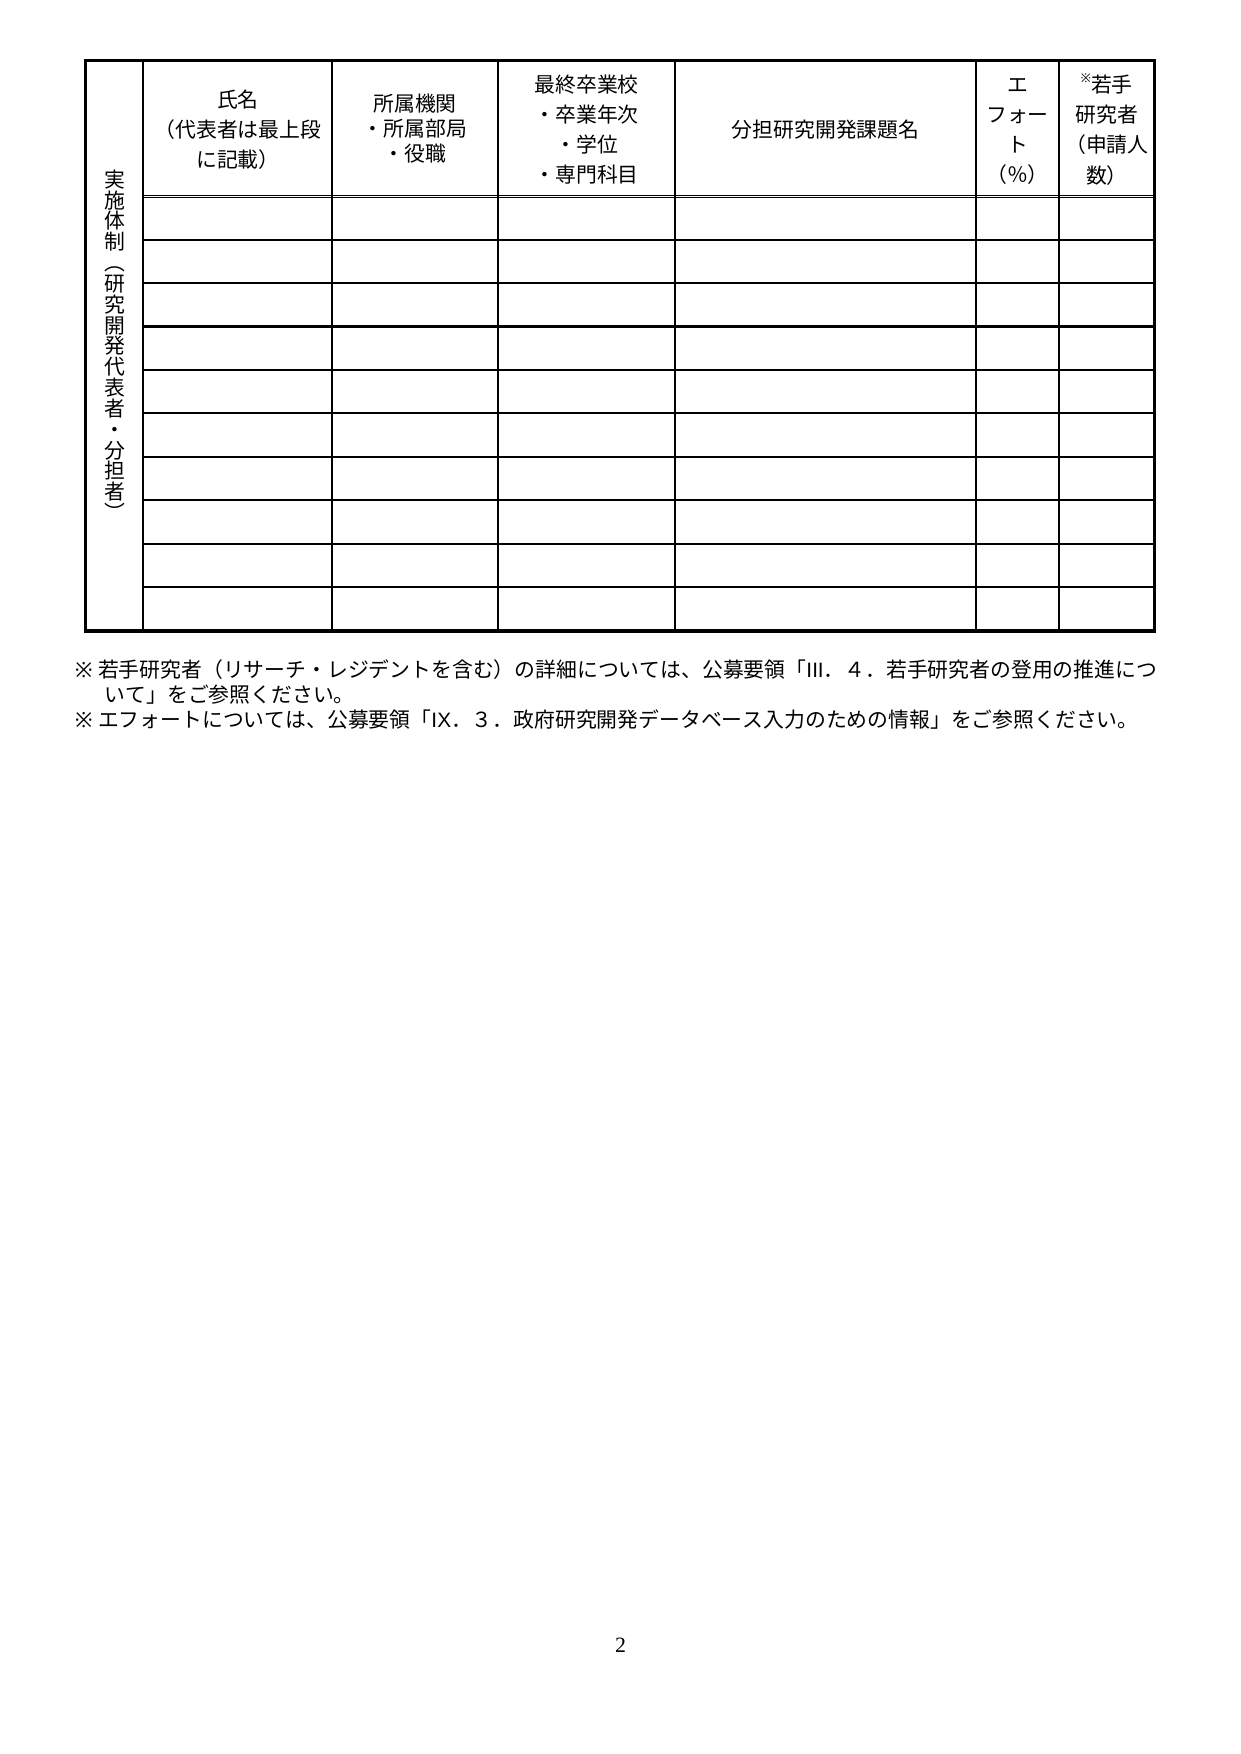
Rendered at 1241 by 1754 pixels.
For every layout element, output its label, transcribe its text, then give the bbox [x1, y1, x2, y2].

table_cell [676, 198, 975, 238]
table_cell [144, 588, 331, 629]
table_cell [676, 458, 975, 499]
table_cell [499, 284, 674, 325]
table_cell [977, 545, 1058, 586]
table_cell [1060, 241, 1153, 282]
table_cell [1060, 501, 1153, 542]
text ※ エフォートについては、公募要領「IX．３．政府研究開発データベース入力のための情報」をご参照ください。 [75, 707, 1165, 732]
table_cell [333, 501, 497, 542]
table_cell [977, 284, 1058, 325]
table_cell [333, 198, 497, 238]
table_cell [144, 371, 331, 412]
table_header 所属機関 ・所属部局 ・役職 [333, 62, 497, 195]
table_cell [333, 414, 497, 456]
table_cell [676, 414, 975, 456]
table_cell [1060, 545, 1153, 586]
table_cell [144, 501, 331, 542]
table_cell [1060, 371, 1153, 412]
table_cell [333, 284, 497, 325]
table_header 実施体制（研究開発代表者・分担者） [87, 62, 142, 629]
table_cell [676, 284, 975, 325]
table_cell [676, 328, 975, 369]
table_cell [333, 241, 497, 282]
table_cell [676, 545, 975, 586]
table_cell [676, 241, 975, 282]
table_cell [1060, 284, 1153, 325]
table_cell [333, 328, 497, 369]
table_cell [144, 241, 331, 282]
text ※ 若手研究者（リサーチ・レジデントを含む）の詳細については、公募要領「III．４．若手研究者の登用の推進について」をご参照ください。 [75, 657, 1165, 707]
table_cell [499, 414, 674, 456]
table_cell [499, 545, 674, 586]
table_cell [676, 588, 975, 629]
table_cell [1060, 198, 1153, 238]
table_header 分担研究開発課題名 [676, 62, 975, 195]
table_cell [977, 501, 1058, 542]
table_cell [499, 241, 674, 282]
table_cell [977, 371, 1058, 412]
table_cell [977, 458, 1058, 499]
table_header 最終卒業校 ・卒業年次 ・学位 ・専門科目 [499, 62, 674, 195]
table_cell [676, 501, 975, 542]
table_cell [144, 414, 331, 456]
table_cell [333, 371, 497, 412]
table_cell [499, 458, 674, 499]
table_header エフォート （％） [977, 62, 1058, 195]
table_cell [144, 198, 331, 238]
table_cell [1060, 328, 1153, 369]
table_cell [499, 501, 674, 542]
table_cell [333, 588, 497, 629]
table_cell [144, 328, 331, 369]
table_cell [499, 588, 674, 629]
table_cell [977, 588, 1058, 629]
table_header 氏名 （代表者は最上段に記載） [144, 62, 331, 195]
table_cell [144, 545, 331, 586]
table_header ※若手 研究者（申請人数） [1060, 62, 1153, 195]
table_cell [499, 198, 674, 238]
table_cell [977, 328, 1058, 369]
table_cell [499, 371, 674, 412]
table_cell [977, 241, 1058, 282]
table_cell [144, 458, 331, 499]
table_cell [499, 328, 674, 369]
table_cell [333, 458, 497, 499]
table_cell [1060, 588, 1153, 629]
table_cell [977, 414, 1058, 456]
table_cell [144, 284, 331, 325]
table_cell [1060, 414, 1153, 456]
table_cell [333, 545, 497, 586]
table_cell [676, 371, 975, 412]
table_cell [977, 198, 1058, 238]
table_cell [1060, 458, 1153, 499]
